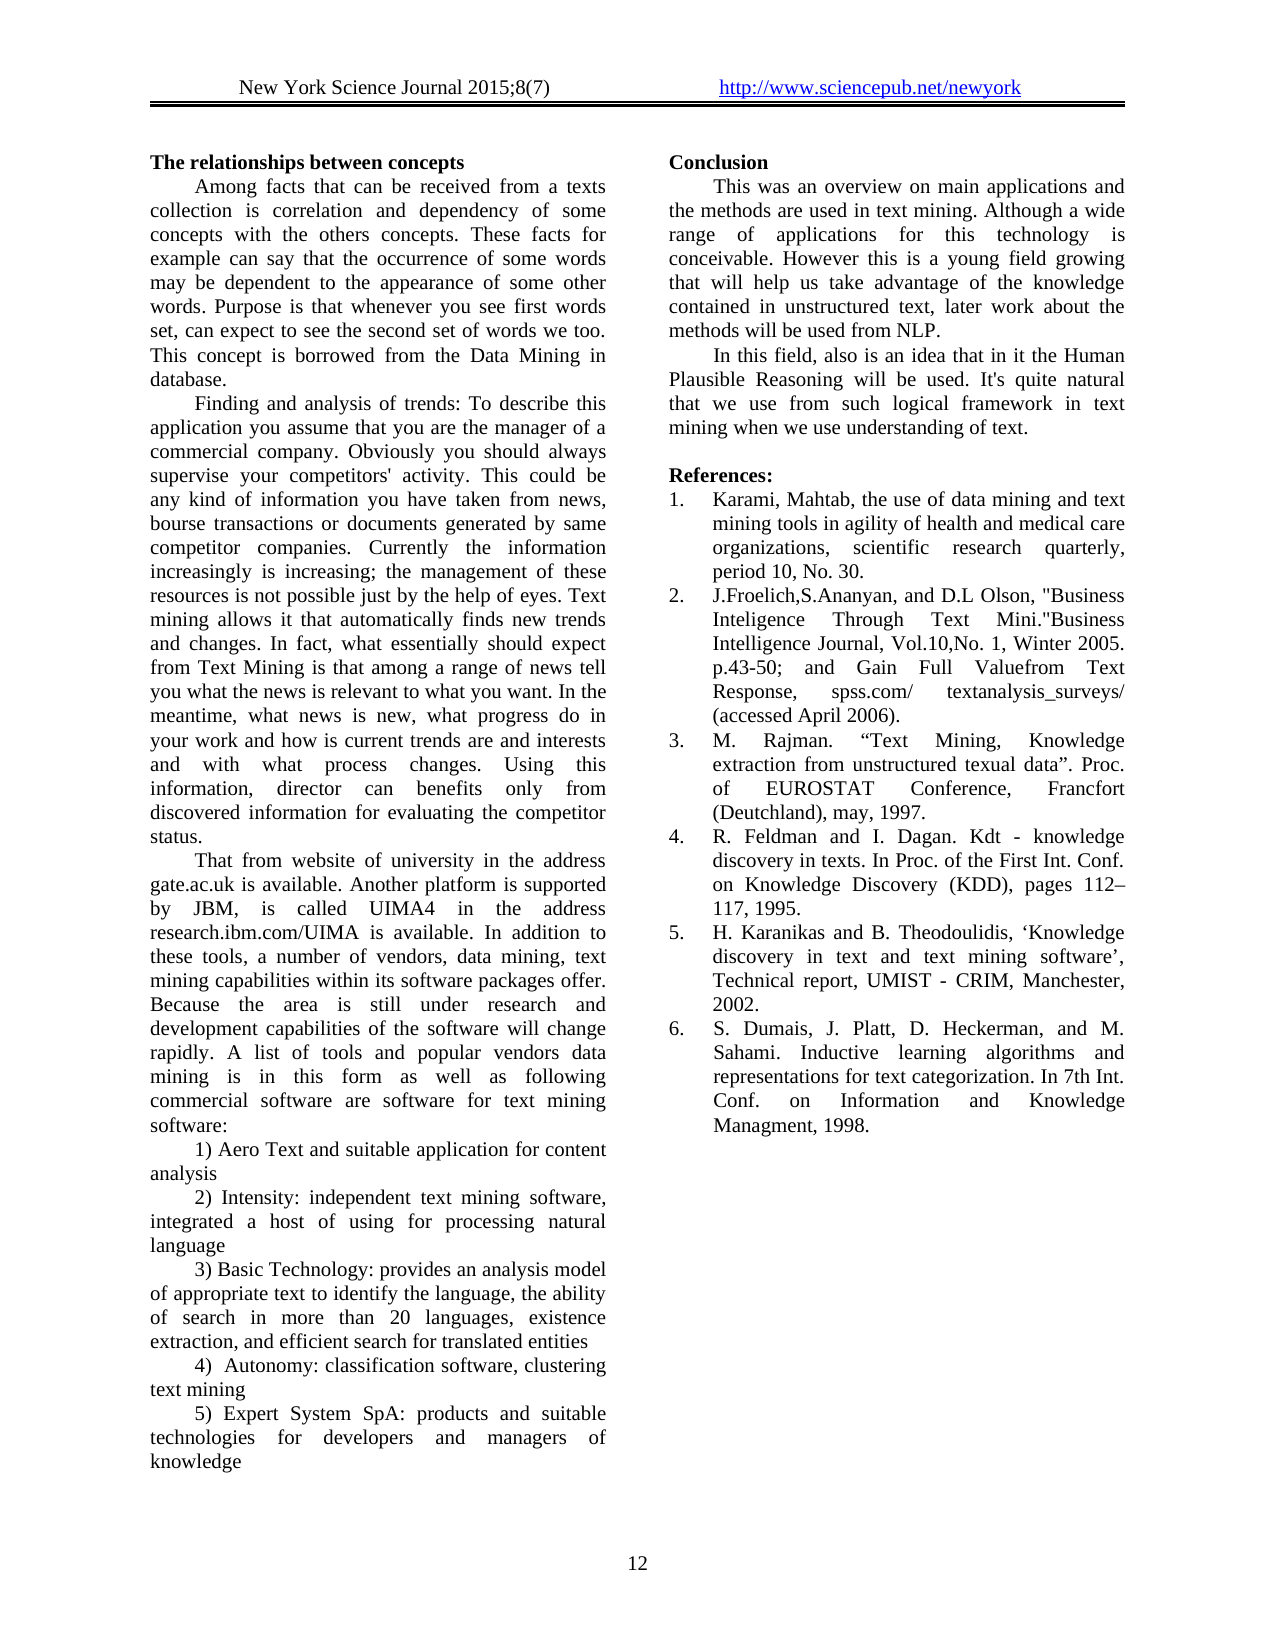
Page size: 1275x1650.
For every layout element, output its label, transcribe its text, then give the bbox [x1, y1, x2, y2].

text 4) Autonomy: classification software, clustering text mining [150, 1353, 606, 1401]
text Finding and analysis of trends: To describe this application you assume that you are the manager of a commercial company. Obviously you should always supervise your competitors' activity. This could be any kind of information you have taken from news, bourse transactions or documents generated by same competitor companies. Currently the information increasingly is increasing; the management of these resources is not possible just by the help of eyes. Text mining allows it that automatically finds new trends and changes. In fact, what essentially should expect from Text Mining is that among a range of news tell you what the news is relevant to what you want. In the meantime, what news is new, what progress do in your work and how is current trends are and interests and with what process changes. Using this information, director can benefits only from discovered information for evaluating the competitor status. [150, 391, 606, 848]
text 5) Expert System SpA: products and suitable technologies for developers and managers of knowledge [150, 1401, 606, 1473]
text That from website of university in the address gate.ac.uk is available. Another platform is supported by JBM, is called UIMA4 in the address research.ibm.com/UIMA is available. In addition to these tools, a number of vendors, data mining, text mining capabilities within its software packages offer. Because the area is still under research and development capabilities of the software will change rapidly. A list of tools and popular vendors data mining is in this form as well as following commercial software are software for text mining software: [150, 848, 606, 1137]
list J.Froelich,S.Ananyan, and D.L Olson, "Business Inteligence Through Text Mini."Business Intelligence Journal, Vol.10,No. 1, Winter 2005. p.43-50; and Gain Full Valuefrom Text Response, spss.com/ textanalysis_surveys/ (accessed April 2006). [669, 583, 1125, 727]
text This was an overview on main applications and the methods are used in text mining. Although a wide range of applications for this technology is conceivable. However this is a young field growing that will help us take advantage of the knowledge contained in unstructured text, later work about the methods will be used from NLP. [669, 174, 1125, 342]
list S. Dumais, J. Platt, D. Heckerman, and M. Sahami. Inductive learning algorithms and representations for text categorization. In 7th Int. Conf. on Information and Knowledge Managment, 1998. [669, 1016, 1125, 1137]
list H. Karanikas and B. Theodoulidis, ‘Knowledge discovery in text and text mining software’, Technical report, UMIST - CRIM, , 2002. [669, 920, 1125, 1016]
text Conclusion [669, 150, 1125, 174]
text Among facts that can be received from a texts collection is correlation and dependency of some concepts with the others concepts. These facts for example can say that the occurrence of some words may be dependent to the appearance of some other words. Purpose is that whenever you see first words set, can expect to see the second set of words we too. This concept is borrowed from the Data Mining in database. [150, 174, 606, 391]
text In this field, also is an idea that in it the Human Plausible Reasoning will be used. It's quite natural that we use from such logical framework in text mining when we use understanding of text. [669, 342, 1125, 439]
text 3) Basic Technology: provides an analysis model of appropriate text to identify the language, the ability of search in more than 20 languages, existence extraction, and efficient search for translated entities [150, 1257, 606, 1353]
list R. Feldman and Dagan. Kdt - knowledge discovery in texts. In Proc. of the First Int. Conf. on Knowledge Discovery (KDD), pages 112–117, 1995. [669, 824, 1125, 920]
list M. Rajman. “Text Mining, Knowledge extraction from unstructured texual data”. Proc. of EUROSTAT Conference, Francfort (Deutchland), may, 1997. [669, 727, 1125, 824]
list Karami, Mahtab, the use of data mining and text mining tools in agility of health and medical care organizations, scientific research quarterly, period 10, No. 30. [669, 487, 1125, 583]
text The relationships between concepts [150, 150, 606, 174]
text 2) Intensity: independent text mining software, integrated a host of using for processing natural language [150, 1185, 606, 1257]
text 1) Aero Text and suitable application for content analysis [150, 1137, 606, 1185]
text References: [669, 463, 1125, 487]
